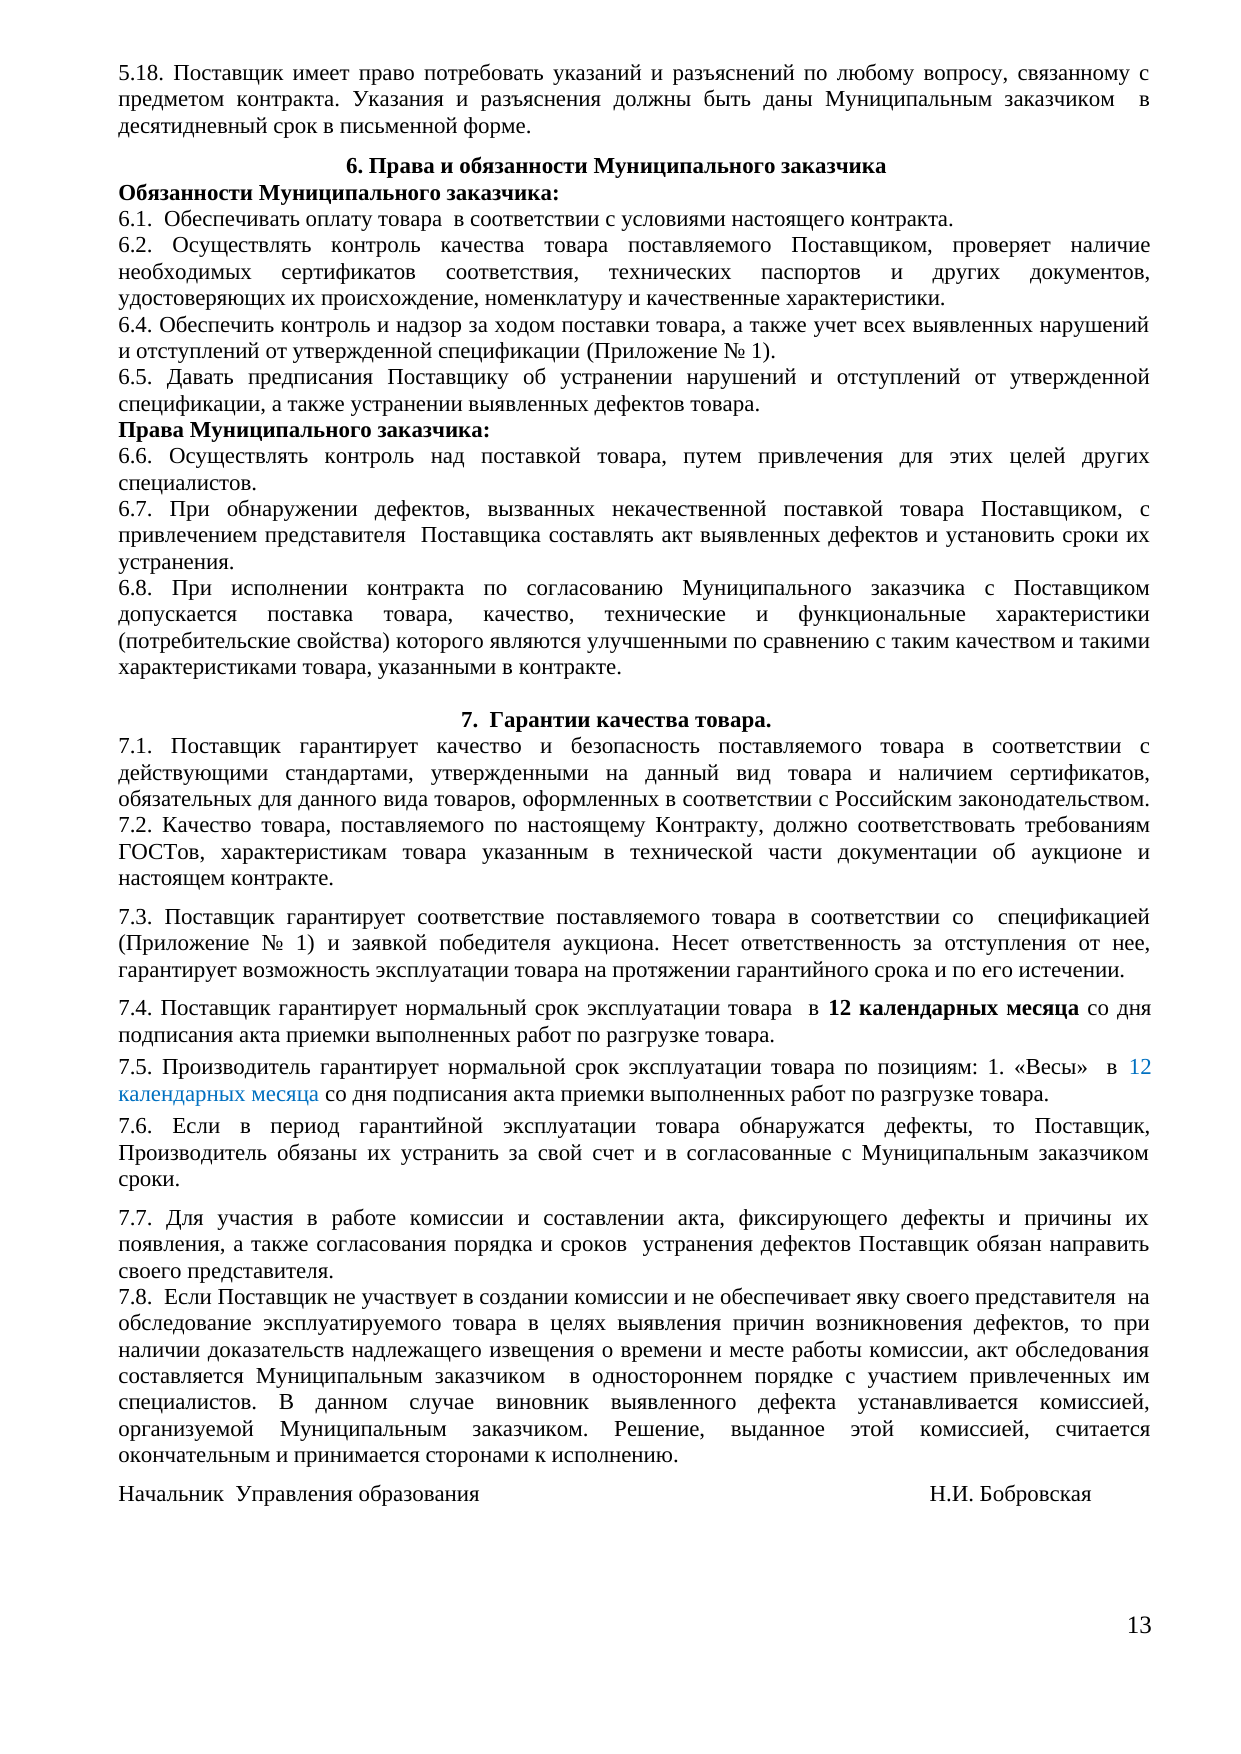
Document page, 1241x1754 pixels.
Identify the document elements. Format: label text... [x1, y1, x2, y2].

text Начальник Управления образования Н.И. Бобровская [118, 1480, 1152, 1506]
text 7.8. Если Поставщик не участвует в создании комиссии и не обеспечивает явку своего представителя на обследование эксплуатируемого товара в целях выявления причин возникновения дефектов, то при наличии доказательств надлежащего извещения о времени и месте работы комиссии, акт обследования составляется Муниципальным заказчиком в одностороннем порядке с участием привлеченных им специалистов. В данном случае виновник выявленного дефекта устанавливается комиссией, организуемой Муниципальным заказчиком. Решение, выданное этой комиссией, считается окончательным и принимается сторонами к исполнению. [118, 1283, 1152, 1467]
text 7.6. Если в период гарантийной эксплуатации товара обнаружатся дефекты, то Поставщик, Производитель обязаны их устранить за свой счет и в согласованные с Муниципальным заказчиком сроки. [118, 1112, 1152, 1191]
text 6.4. Обеспечить контроль и надзор за ходом поставки товара, а также учет всех выявленных нарушений и отступлений от утвержденной спецификации (Приложение № 1). [118, 311, 1152, 363]
text 7.3. Поставщик гарантирует соответствие поставляемого товара в соответствии со спецификацией (Приложение № 1) и заявкой победителя аукциона. Несет ответственность за отступления от нее, гарантирует возможность эксплуатации товара на протяжении гарантийного срока и по его истечении. [118, 903, 1152, 982]
text 5.18. Поставщик имеет право потребовать указаний и разъяснений по любому вопросу, связанному с предметом контракта. Указания и разъяснения должны быть даны Муниципальным заказчиком в десятидневный срок в письменной форме. [118, 59, 1152, 138]
text 6.7. При обнаружении дефектов, вызванных некачественной поставкой товара Поставщиком, с привлечением представителя Поставщика составлять акт выявленных дефектов и установить сроки их устранения. [118, 495, 1152, 574]
text 6.1. Обеспечивать оплату товара в соответствии с условиями настоящего контракта. [118, 205, 1152, 232]
text Обязанности Муниципального заказчика: [118, 179, 1152, 205]
text 7.1. Поставщик гарантирует качество и безопасность поставляемого товара в соответствии с действующими стандартами, утвержденными на данный вид товара и наличием сертификатов, обязательных для данного вида товаров, оформленных в соответствии с Российским законодательством. 7.2. Качество товара, поставляемого по настоящему Контракту, должно соответствовать требованиям ГОСТов, характеристикам товара указанным в технической части документации об аукционе и настоящем контракте. [118, 732, 1152, 890]
text 6.8. При исполнении контракта по согласованию Муниципального заказчика с Поставщиком допускается поставка товара, качество, технические и функциональные характеристики (потребительские свойства) которого являются улучшенными по сравнению с таким качеством и такими характеристиками товара, указанными в контракте. [118, 574, 1152, 679]
text 7.4. Поставщик гарантирует нормальный срок эксплуатации товара в 12 календарных месяца со дня подписания акта приемки выполненных работ по разгрузке товара. [118, 994, 1152, 1047]
text 6.5. Давать предписания Поставщику об устранении нарушений и отступлений от утвержденной спецификации, а также устранении выявленных дефектов товара. [118, 363, 1152, 416]
text 6.6. Осуществлять контроль над поставкой товара, путем привлечения для этих целей других специалистов. [118, 442, 1152, 495]
text 7.5. Производитель гарантирует нормальной срок эксплуатации товара по позициям: 1. «Весы» в 12 календарных месяца со дня подписания акта приемки выполненных работ по разгрузке товара. [118, 1053, 1152, 1106]
text 6.2. Осуществлять контроль качества товара поставляемого Поставщиком, проверяет наличие необходимых сертификатов соответствия, технических паспортов и других документов, удостоверяющих их происхождение, номенклатуру и качественные характеристики. [118, 232, 1152, 311]
text 7. Гарантии качества товара. [81, 706, 1152, 732]
text Права Муниципального заказчика: [118, 416, 1152, 442]
text 7.7. Для участия в работе комиссии и составлении акта, фиксирующего дефекты и причины их появления, а также согласования порядка и сроков устранения дефектов Поставщик обязан направить своего представителя. [118, 1204, 1152, 1283]
text 6. Права и обязанности Муниципального заказчика [81, 152, 1152, 179]
